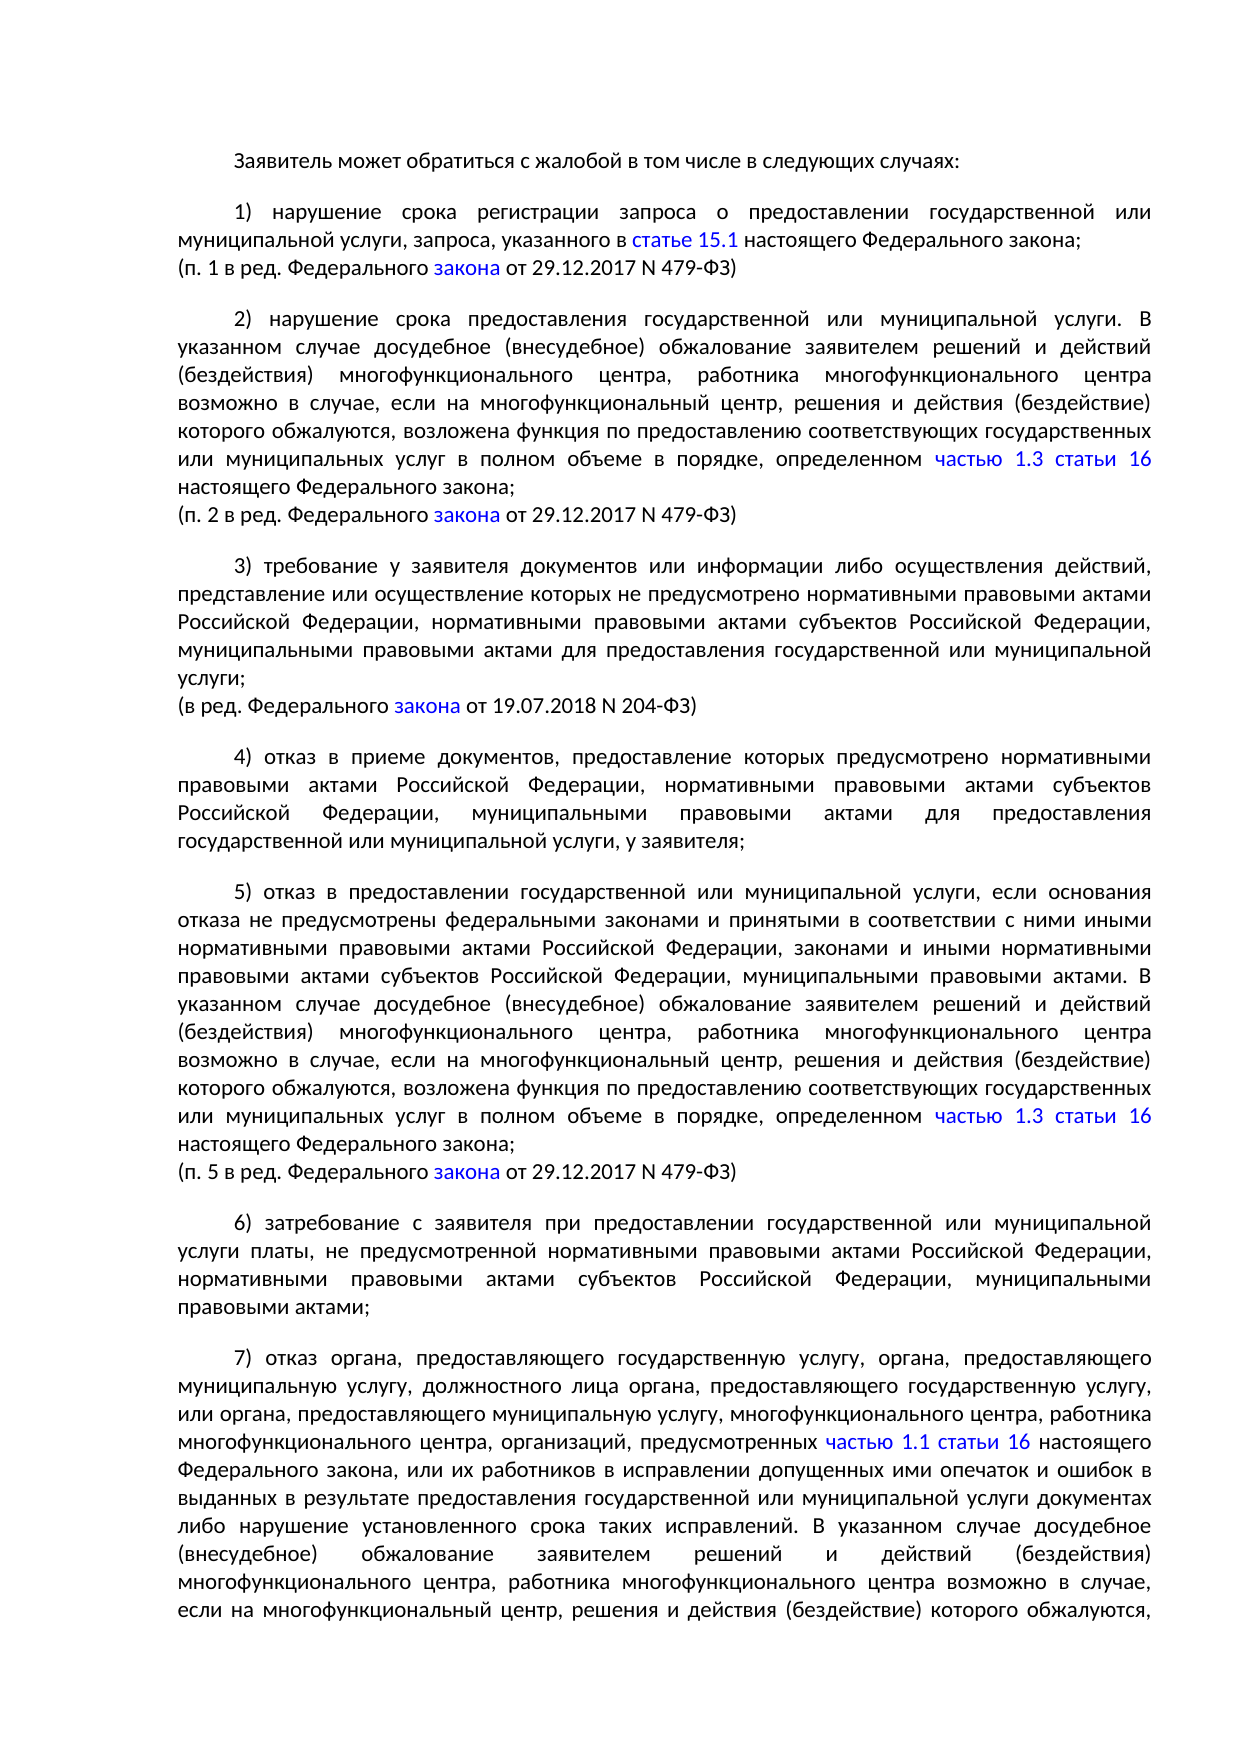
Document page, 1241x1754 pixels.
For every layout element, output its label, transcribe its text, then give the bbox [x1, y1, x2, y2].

text (п. 1 в ред. Федерального закона от 29.12.2017 N 479-ФЗ) [177, 253, 1152, 281]
text 4) отказ в приеме документов, предоставление которых предусмотрено нормативными правовыми актами Российской Федерации, нормативными правовыми актами субъектов Российской Федерации, муниципальными правовыми актами для предоставления государственной или муниципальной услуги, у заявителя; [177, 742, 1152, 854]
text 5) отказ в предоставлении государственной или муниципальной услуги, если основания отказа не предусмотрены федеральными законами и принятыми в соответствии с ними иными нормативными правовыми актами Российской Федерации, законами и иными нормативными правовыми актами субъектов Российской Федерации, муниципальными правовыми актами. В указанном случае досудебное (внесудебное) обжалование заявителем решений и действий (бездействия) многофункционального центра, работника многофункционального центра возможно в случае, если на многофункциональный центр, решения и действия (бездействие) которого обжалуются, возложена функция по предоставлению соответствующих государственных или муниципальных услуг в полном объеме в порядке, определенном частью 1.3 статьи 16 настоящего Федерального закона; [177, 877, 1152, 1157]
text (п. 5 в ред. Федерального закона от 29.12.2017 N 479-ФЗ) [177, 1157, 1152, 1185]
text 3) требование у заявителя документов или информации либо осуществления действий, представление или осуществление которых не предусмотрено нормативными правовыми актами Российской Федерации, нормативными правовыми актами субъектов Российской Федерации, муниципальными правовыми актами для предоставления государственной или муниципальной услуги; [177, 551, 1152, 691]
text (п. 2 в ред. Федерального закона от 29.12.2017 N 479-ФЗ) [177, 500, 1152, 528]
text 2) нарушение срока предоставления государственной или муниципальной услуги. В указанном случае досудебное (внесудебное) обжалование заявителем решений и действий (бездействия) многофункционального центра, работника многофункционального центра возможно в случае, если на многофункциональный центр, решения и действия (бездействие) которого обжалуются, возложена функция по предоставлению соответствующих государственных или муниципальных услуг в полном объеме в порядке, определенном частью 1.3 статьи 16 настоящего Федерального закона; [177, 304, 1152, 500]
text 6) затребование с заявителя при предоставлении государственной или муниципальной услуги платы, не предусмотренной нормативными правовыми актами Российской Федерации, нормативными правовыми актами субъектов Российской Федерации, муниципальными правовыми актами; [177, 1208, 1152, 1320]
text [177, 1343, 1152, 1623]
text (в ред. Федерального закона от 19.07.2018 N 204-ФЗ) [177, 691, 1152, 719]
text Заявитель может обратиться с жалобой в том числе в следующих случаях: [177, 146, 1152, 174]
text 1) нарушение срока регистрации запроса о предоставлении государственной или муниципальной услуги, запроса, указанного в статье 15.1 настоящего Федерального закона; [177, 197, 1152, 253]
